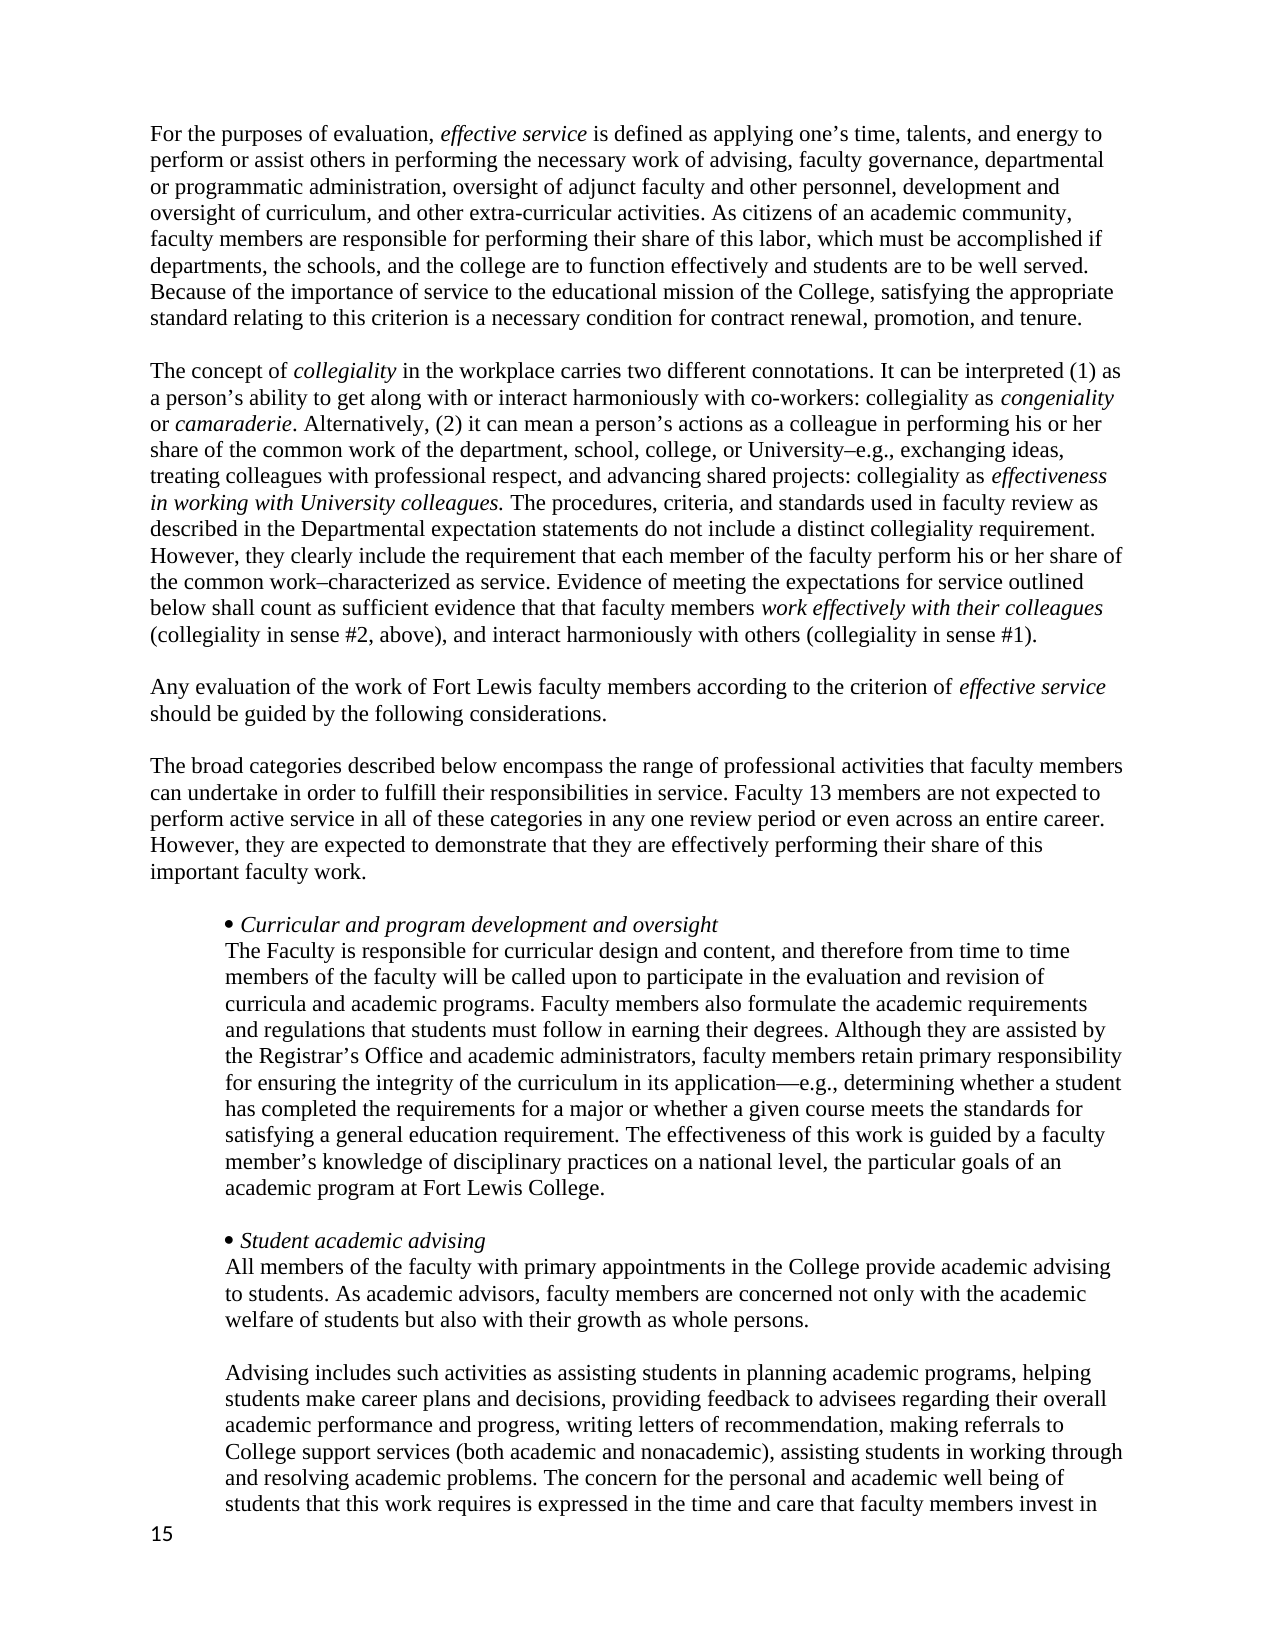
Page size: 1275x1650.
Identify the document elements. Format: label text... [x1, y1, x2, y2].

text The broad categories described below encompass the range of professional activities that faculty members can undertake in order to fulfill their responsibilities in service. Faculty 13 members are not expected to perform active service in all of these categories in any one review period or even across an entire career. However, they are expected to demonstrate that they are effectively performing their share of this important faculty work. [150, 752, 1125, 884]
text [225, 1359, 1125, 1517]
text The Faculty is responsible for curricular design and content, and therefore from time to time members of the faculty will be called upon to participate in the evaluation and revision of curricula and academic programs. Faculty members also formulate the academic requirements and regulations that students must follow in earning their degrees. Although they are assisted by the Registrar’s Office and academic administrators, faculty members retain primary responsibility for ensuring the integrity of the curriculum in its application—e.g., determining whether a student has completed the requirements for a major or whether a given course meets the standards for satisfying a general education requirement. The effectiveness of this work is guided by a faculty member’s knowledge of disciplinary practices on a national level, the particular goals of an academic program at Fort Lewis College. [225, 937, 1125, 1201]
text All members of the faculty with primary appointments in the College provide academic advising to students. As academic advisors, faculty members are concerned not only with the academic welfare of students but also with their growth as whole persons. [225, 1253, 1125, 1332]
text Curricular and program development and oversight [150, 911, 1125, 937]
text Student academic advising [150, 1227, 1125, 1253]
text For the purposes of evaluation, effective service is defined as applying one’s time, talents, and energy to perform or assist others in performing the necessary work of advising, faculty governance, departmental or programmatic administration, oversight of adjunct faculty and other personnel, development and oversight of curriculum, and other extra-curricular activities. As citizens of an academic community, faculty members are responsible for performing their share of this labor, which must be accomplished if departments, the schools, and the college are to function effectively and students are to be well served. Because of the importance of service to the educational mission of the College, satisfying the appropriate standard relating to this criterion is a necessary condition for contract renewal, promotion, and tenure. [150, 120, 1125, 331]
text Any evaluation of the work of Fort Lewis faculty members according to the criterion of effective service should be guided by the following considerations. [150, 673, 1125, 726]
text The concept of collegiality in the workplace carries two different connotations. It can be interpreted (1) as a person’s ability to get along with or interact harmoniously with co-workers: collegiality as congeniality or camaraderie. Alternatively, (2) it can mean a person’s actions as a colleague in performing his or her share of the common work of the department, school, college, or University–e.g., exchanging ideas, treating colleagues with professional respect, and advancing shared projects: collegiality as effectiveness in working with University colleagues. The procedures, criteria, and standards used in faculty review as described in the Departmental expectation statements do not include a distinct collegiality requirement. However, they clearly include the requirement that each member of the faculty perform his or her share of the common work–characterized as service. Evidence of meeting the expectations for service outlined below shall count as sufficient evidence that that faculty members work effectively with their colleagues (collegiality in sense #2, above), and interact harmoniously with others (collegiality in sense #1). [150, 357, 1125, 647]
